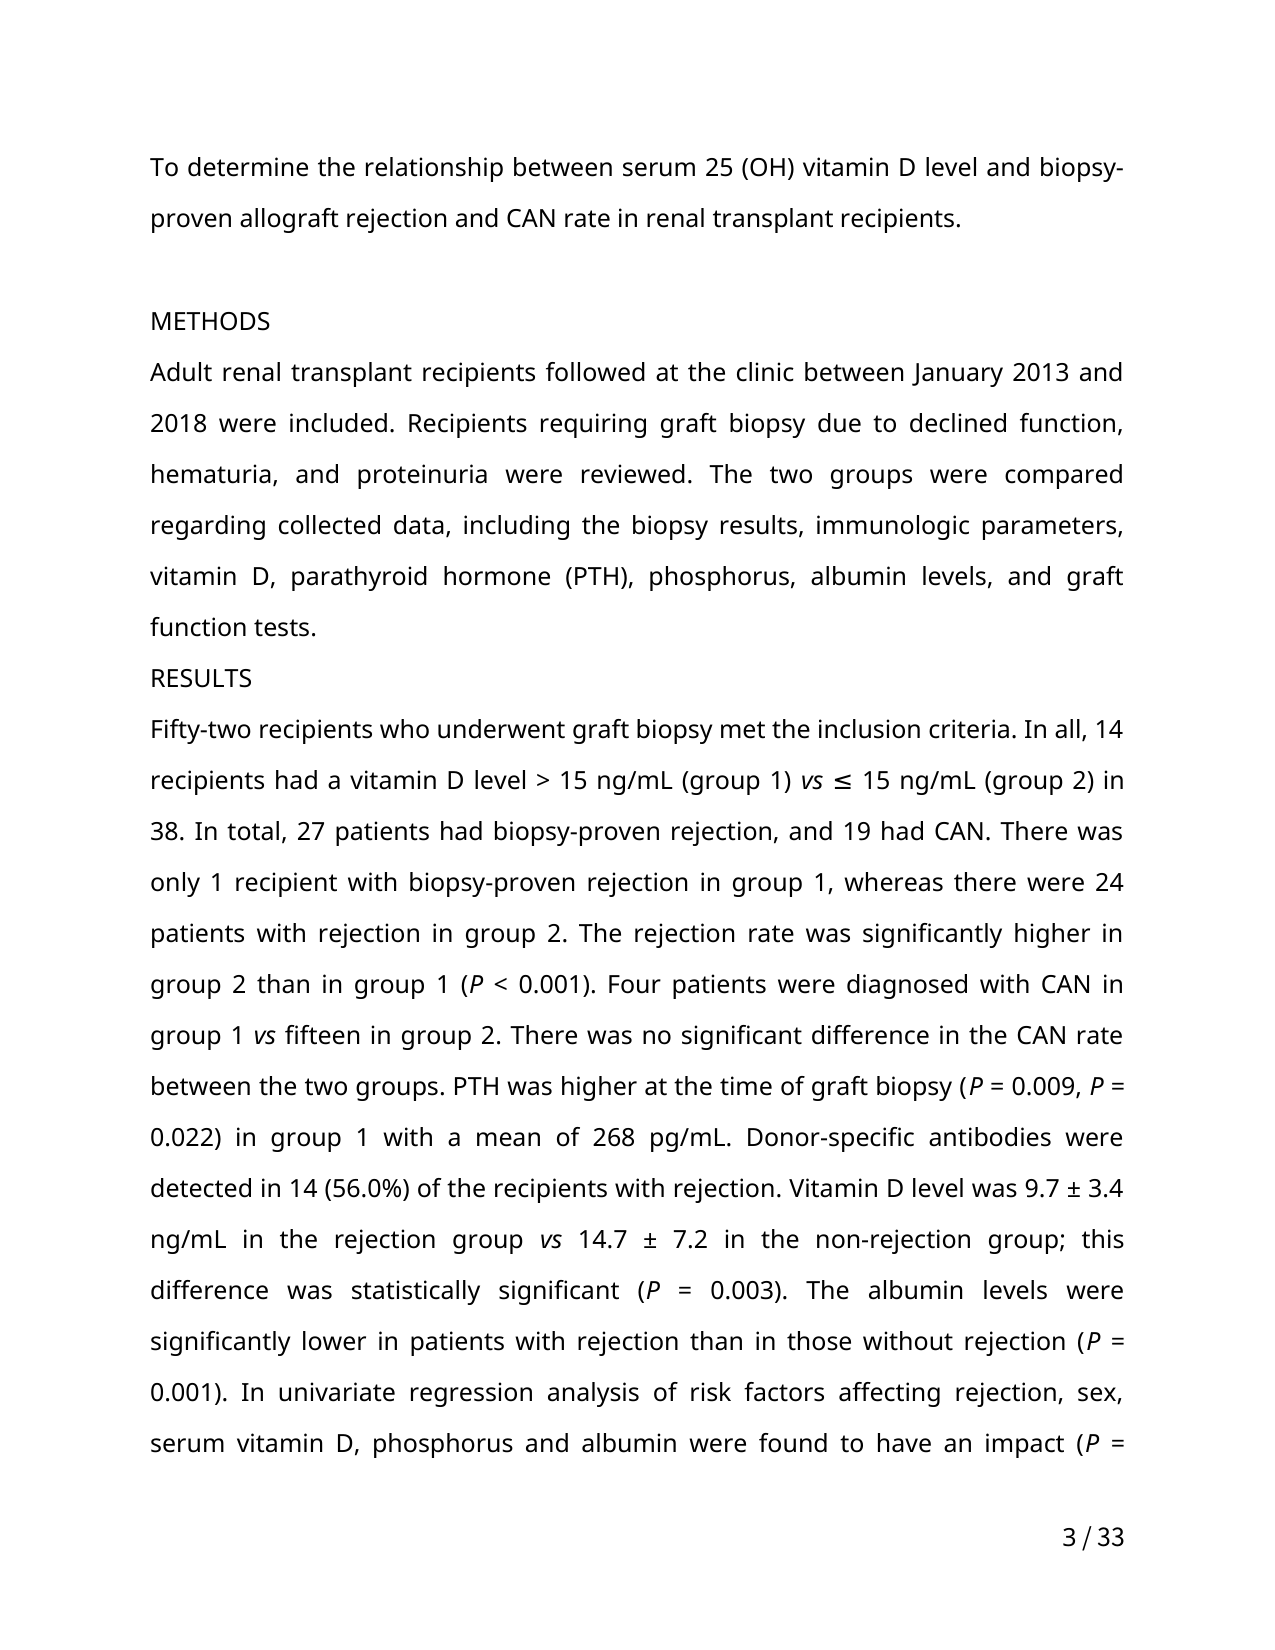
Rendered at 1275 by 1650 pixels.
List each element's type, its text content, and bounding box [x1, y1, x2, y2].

text Adult renal transplant recipients followed at the clinic between January 2013 and 2018 were included. Recipients requiring graft biopsy due to declined function, hematuria, and proteinuria were reviewed. The two groups were compared regarding collected data, including the biopsy results, immunologic parameters, vitamin D, parathyroid hormone (PTH), phosphorus, albumin levels, and graft function tests. [150, 354, 1125, 643]
text To determine the relationship between serum 25 (OH) vitamin D level and biopsy-proven allograft rejection and CAN rate in renal transplant recipients. [150, 150, 1125, 235]
text RESULTS [150, 660, 1125, 694]
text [150, 711, 1125, 1460]
text METHODS [150, 303, 1125, 337]
